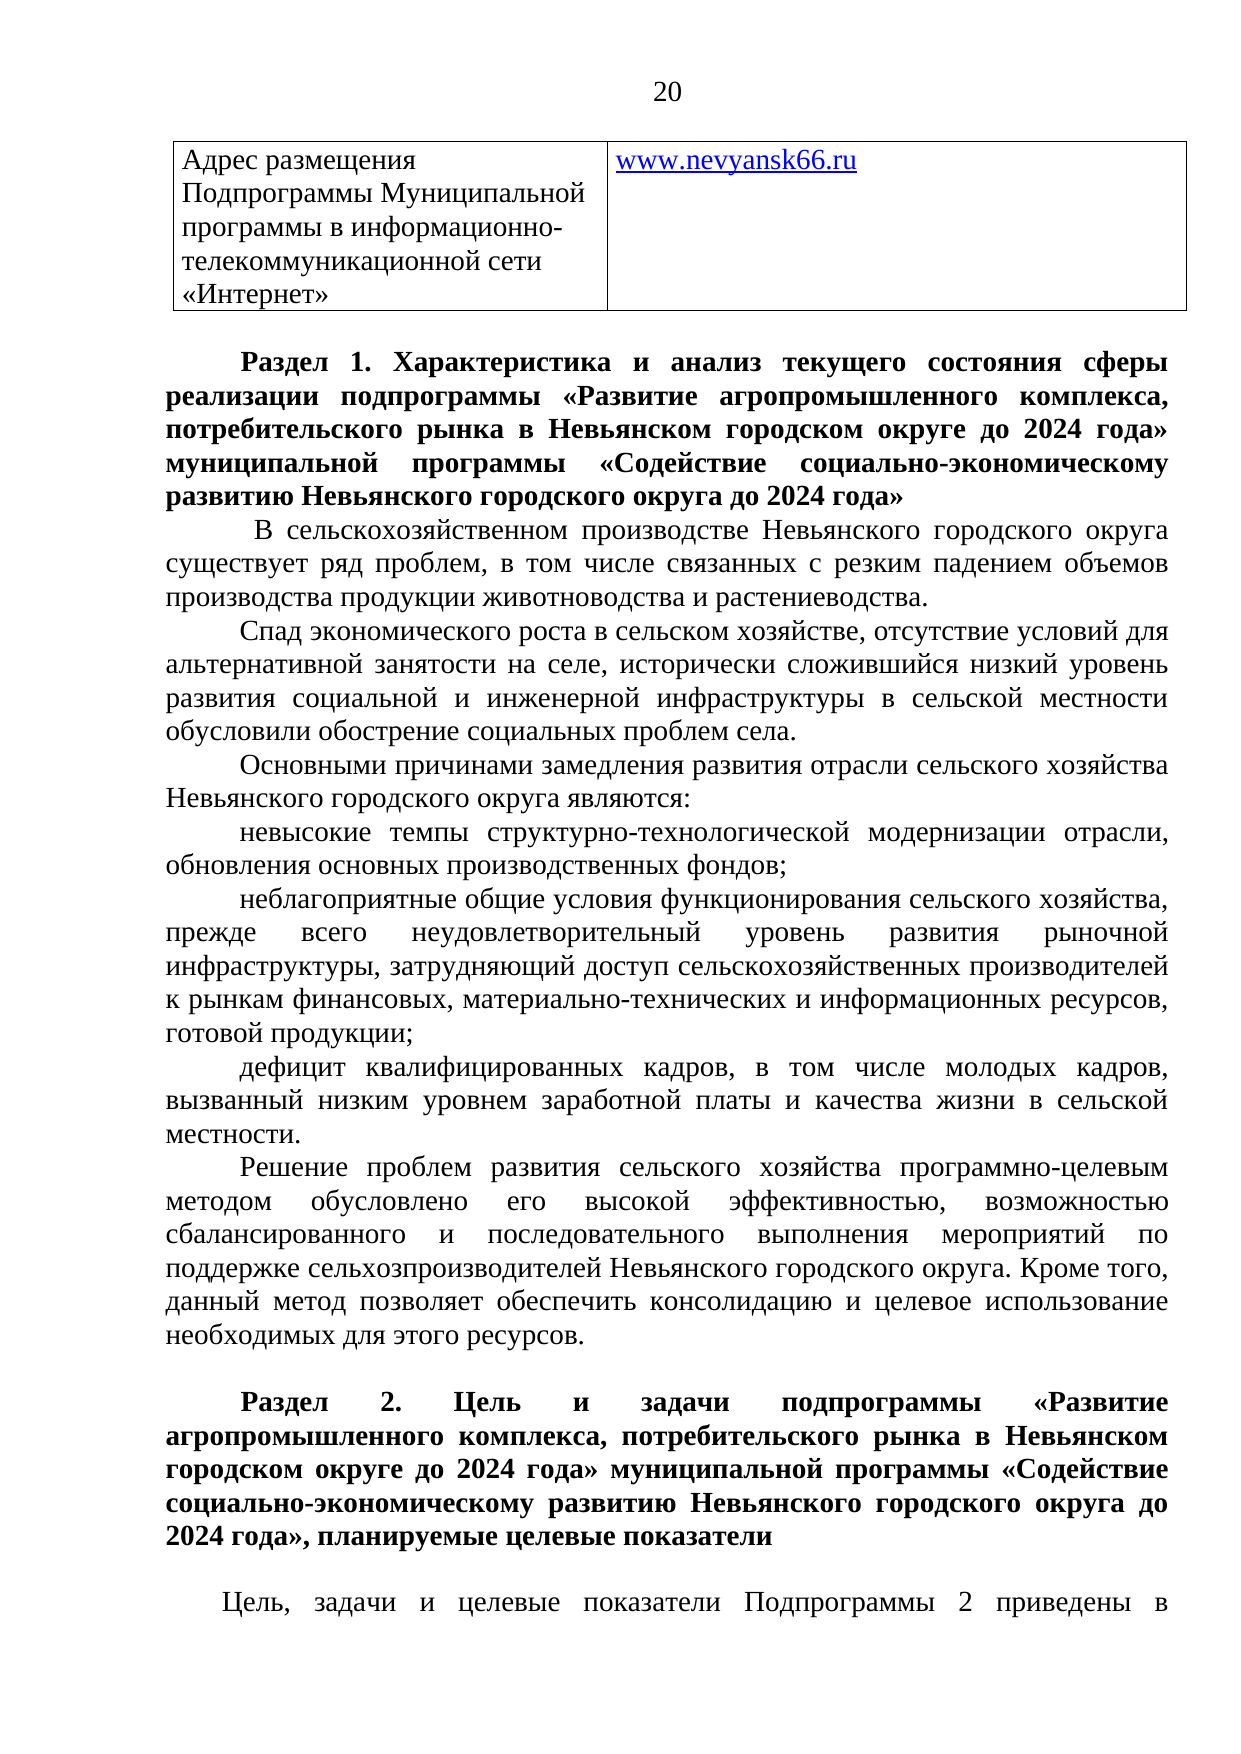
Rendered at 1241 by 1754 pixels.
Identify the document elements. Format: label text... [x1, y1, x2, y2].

text Основными причинами замедления развития отрасли сельского хозяйства Невьянского городского округа являются: [165, 747, 1169, 814]
text дефицит квалифицированных кадров, в том числе молодых кадров, вызванный низким уровнем заработной платы и качества жизни в сельской местности. [165, 1049, 1169, 1149]
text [165, 1584, 1169, 1618]
text Раздел 2. Цель и задачи подпрограммы «Развитие агропромышленного комплекса, потребительского рынка в Невьянском городском округе до 2024 года» муниципальной программы «Содействие социально-экономическому развитию Невьянского городского округа до 2024 года», планируемые целевые показатели [165, 1384, 1169, 1552]
text В сельскохозяйственном производстве Невьянского городского округа существует ряд проблем, в том числе связанных с резким падением объемов производства продукции животноводства и растениеводства. [165, 512, 1169, 613]
table_cell Адрес размещения Подпрограммы Муниципальной программы в информационно-телекоммуникационной сети «Интернет» [174, 142, 607, 310]
text невысокие темпы структурно-технологической модернизации отрасли, обновления основных производственных фондов; [165, 814, 1169, 881]
text Спад экономического роста в сельском хозяйстве, отсутствие условий для альтернативной занятости на селе, исторически сложившийся низкий уровень развития социальной и инженерной инфраструктуры в сельской местности обусловили обострение социальных проблем села. [165, 613, 1169, 747]
text Раздел 1. Характеристика и анализ текущего состояния сферы реализации подпрограммы «Развитие агропромышленного комплекса, потребительского рынка в Невьянском городском округе до 2024 года» муниципальной программы «Содействие социально-экономическому развитию Невьянского городского округа до 2024 года» [165, 344, 1169, 512]
text Решение проблем развития сельского хозяйства программно-целевым методом обусловлено его высокой эффективностью, возможностью сбалансированного и последовательного выполнения мероприятий по поддержке сельхозпроизводителей Невьянского городского округа. Кроме того, данный метод позволяет обеспечить консолидацию и целевое использование необходимых для этого ресурсов. [165, 1149, 1169, 1351]
table_cell www.nevyansk66.ru [608, 142, 1186, 310]
text неблагоприятные общие условия функционирования сельского хозяйства, прежде всего неудовлетворительный уровень развития рыночной инфраструктуры, затрудняющий доступ сельскохозяйственных производителей к рынкам финансовых, материально-технических и информационных ресурсов, готовой продукции; [165, 881, 1169, 1049]
